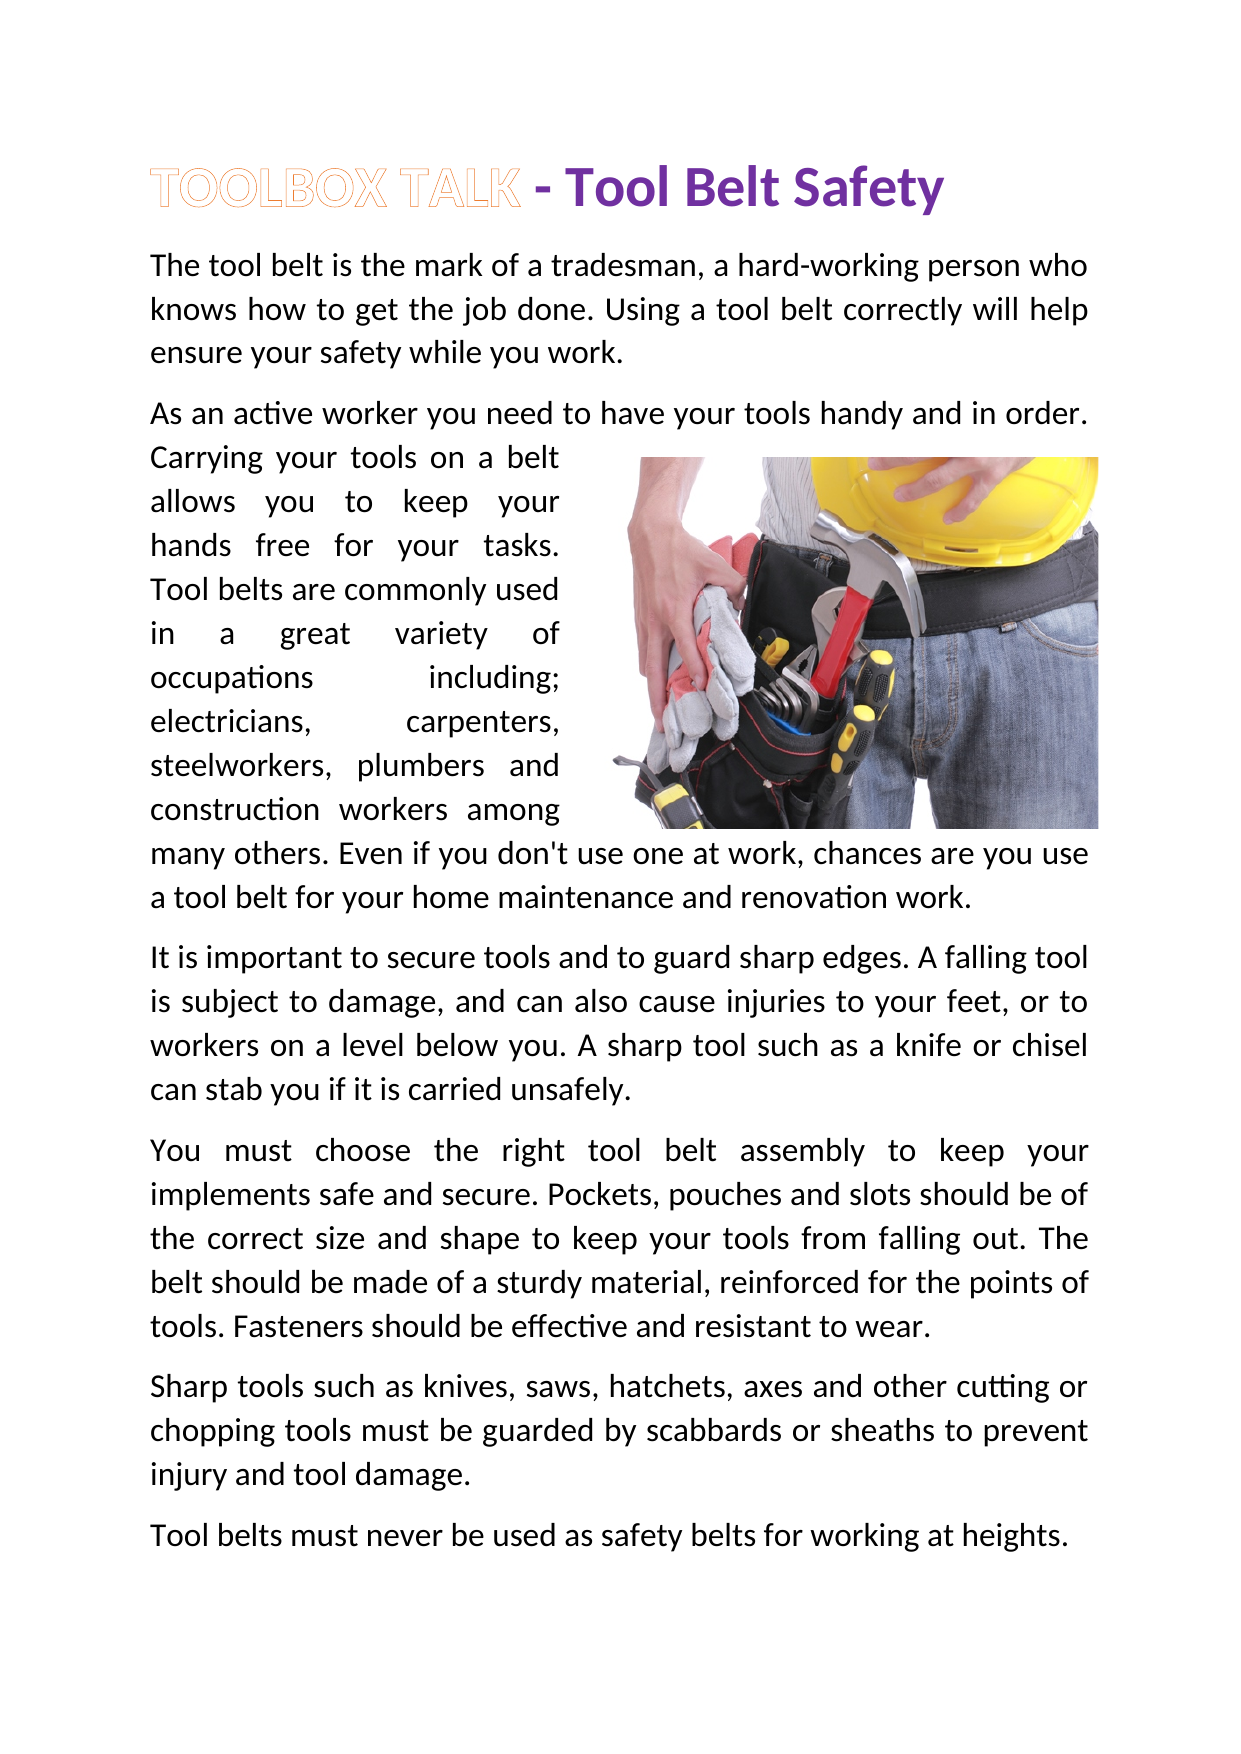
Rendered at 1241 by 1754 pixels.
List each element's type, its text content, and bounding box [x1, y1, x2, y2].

text You must choose the right tool belt assembly to keep your implements safe and secure. Pockets, pouches and slots should be of the correct size and shape to keep your tools from falling out. The belt should be made of a sturdy material, reinforced for the points of tools. Fasteners should be effective and resistant to wear. [150, 1129, 1090, 1345]
text Tool belts must never be used as safety belts for working at heights. [150, 1514, 1090, 1554]
picture [576, 457, 1098, 827]
text It is important to secure tools and to guard sharp edges. A falling tool is subject to damage, and can also cause injuries to your feet, or to workers on a level below you. A sharp tool such as a knife or chisel can stab you if it is carried unsafely. [150, 936, 1090, 1109]
text TOOLBOX TALK - Tool Belt Safety [150, 150, 1090, 221]
text The tool belt is the mark of a tradesman, a hard-working person who knows how to get the job done. Using a tool belt correctly will help ensure your safety while you work. [150, 243, 1090, 372]
text Sharp tools such as knives, saws, hatchets, axes and other cutting or chopping tools must be guarded by scabbards or sheaths to prevent injury and tool damage. [150, 1365, 1090, 1494]
